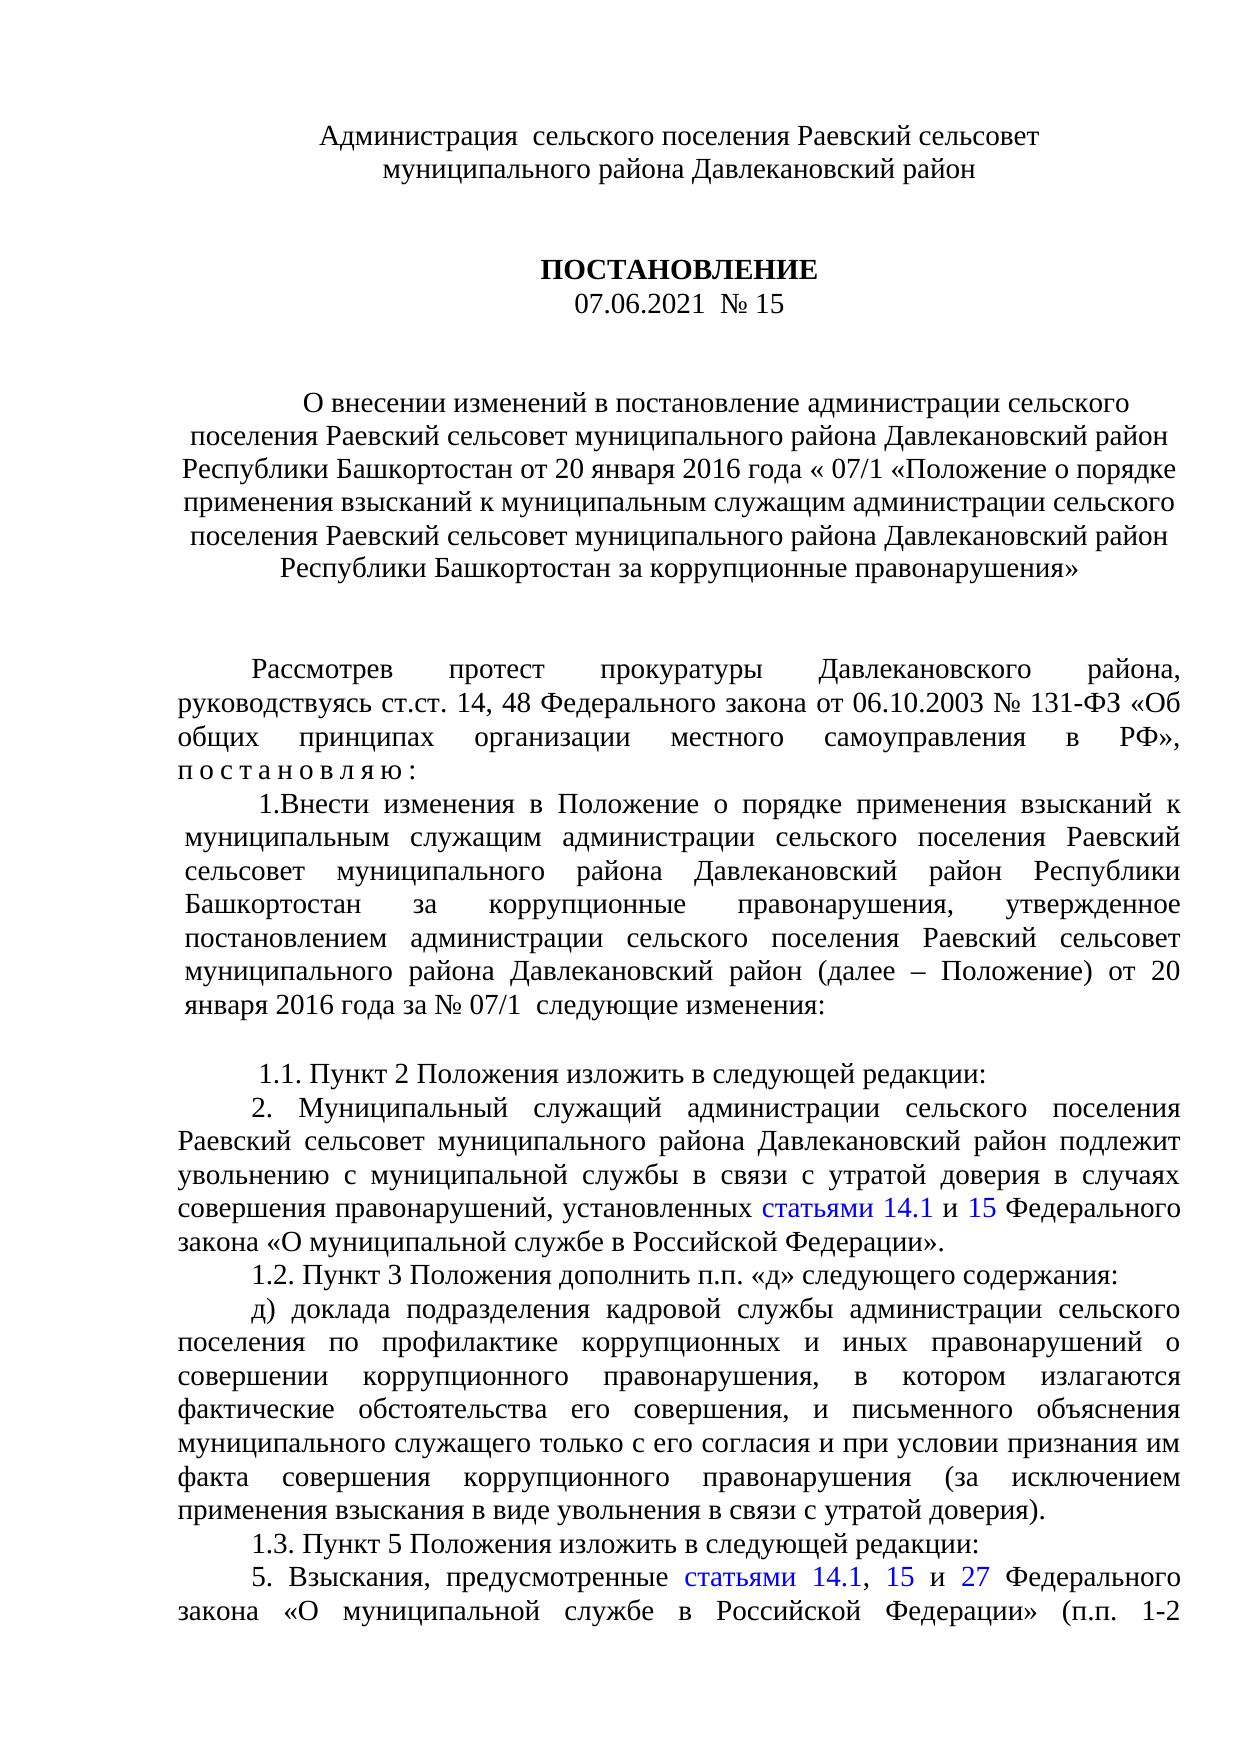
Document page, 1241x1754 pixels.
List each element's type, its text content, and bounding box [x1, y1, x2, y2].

text муниципального района Давлекановский район [177, 152, 1181, 185]
text 1.3. Пункт 5 Положения изложить в следующей редакции: [177, 1526, 1181, 1559]
text д) доклада подразделения кадровой службы администрации сельского поселения по профилактике коррупционных и иных правонарушений о совершении коррупционного правонарушения, в котором излагаются фактические обстоятельства его совершения, и письменного объяснения муниципального служащего только с его согласия и при условии признания им факта совершения коррупционного правонарушения (за исключением применения взыскания в виде увольнения в связи с утратой доверия). [177, 1291, 1181, 1526]
text О внесении изменений в постановление администрации сельского поселения Раевский сельсовет муниципального района Давлекановский район Республики Башкортостан от 20 января 2016 года « 07/1 «Положение о порядке применения взысканий к муниципальным служащим администрации сельского поселения Раевский сельсовет муниципального района Давлекановский район Республики Башкортостан за коррупционные правонарушения» [177, 386, 1181, 584]
text 1.2. Пункт 3 Положения дополнить п.п. «д» следующего содержания: [177, 1257, 1181, 1291]
text Администрация сельского поселения Раевский сельсовет [177, 118, 1181, 152]
text 1.Внести изменения в Положение о порядке применения взысканий к муниципальным служащим администрации сельского поселения Раевский сельсовет муниципального района Давлекановский район Республики Башкортостан за коррупционные правонарушения, утвержденное постановлением администрации сельского поселения Раевский сельсовет муниципального района Давлекановский район (далее – Положение) от 20 января 2016 года за № 07/1 следующие изменения: [184, 786, 1181, 1021]
text Рассмотрев протест прокуратуры Давлекановского района, руководствуясь ст.ст. 14, 48 Федерального закона от 06.10.2003 № 131-ФЗ «Об общих принципах организации местного самоуправления в РФ», постановляю: [177, 652, 1181, 786]
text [177, 1559, 1181, 1626]
text 1.1. Пункт 2 Положения изложить в следующей редакции: [184, 1056, 1181, 1090]
text 2. Муниципальный служащий администрации сельского поселения Раевский сельсовет муниципального района Давлекановский район подлежит увольнению с муниципальной службы в связи с утратой доверия в случаях совершения правонарушений, установленных статьями 14.1 и 15 Федерального закона «О муниципальной службе в Российской Федерации». [177, 1090, 1181, 1257]
text 07.06.2021 № 15 [177, 286, 1181, 319]
text ПОСТАНОВЛЕНИЕ [177, 252, 1181, 286]
